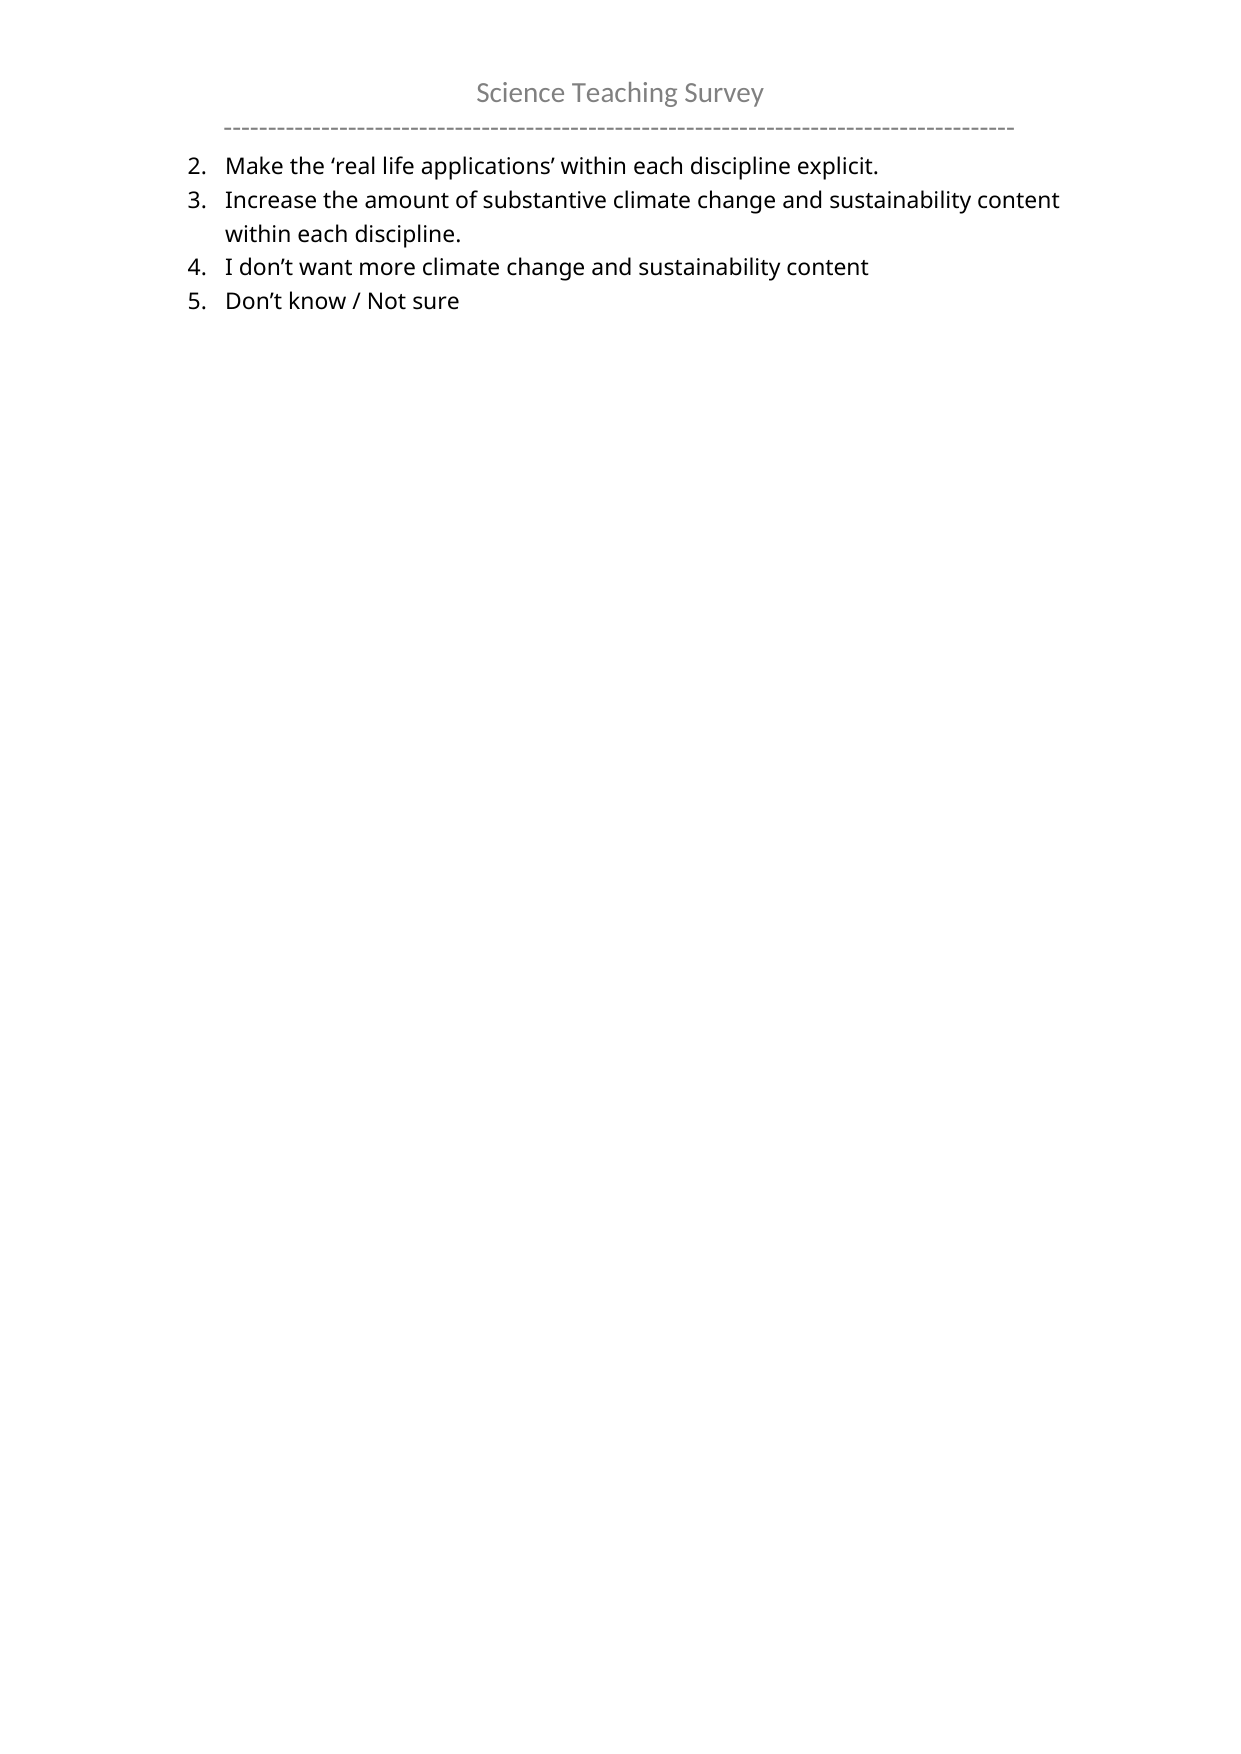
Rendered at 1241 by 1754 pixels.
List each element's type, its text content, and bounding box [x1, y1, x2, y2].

list I don’t want more climate change and sustainability content [187, 251, 1090, 282]
list Make the ‘real life applications’ within each discipline explicit. [187, 150, 1090, 181]
list Don’t know / Not sure [187, 285, 1090, 316]
list Increase the amount of substantive climate change and sustainability content within each discipline. [187, 184, 1090, 249]
